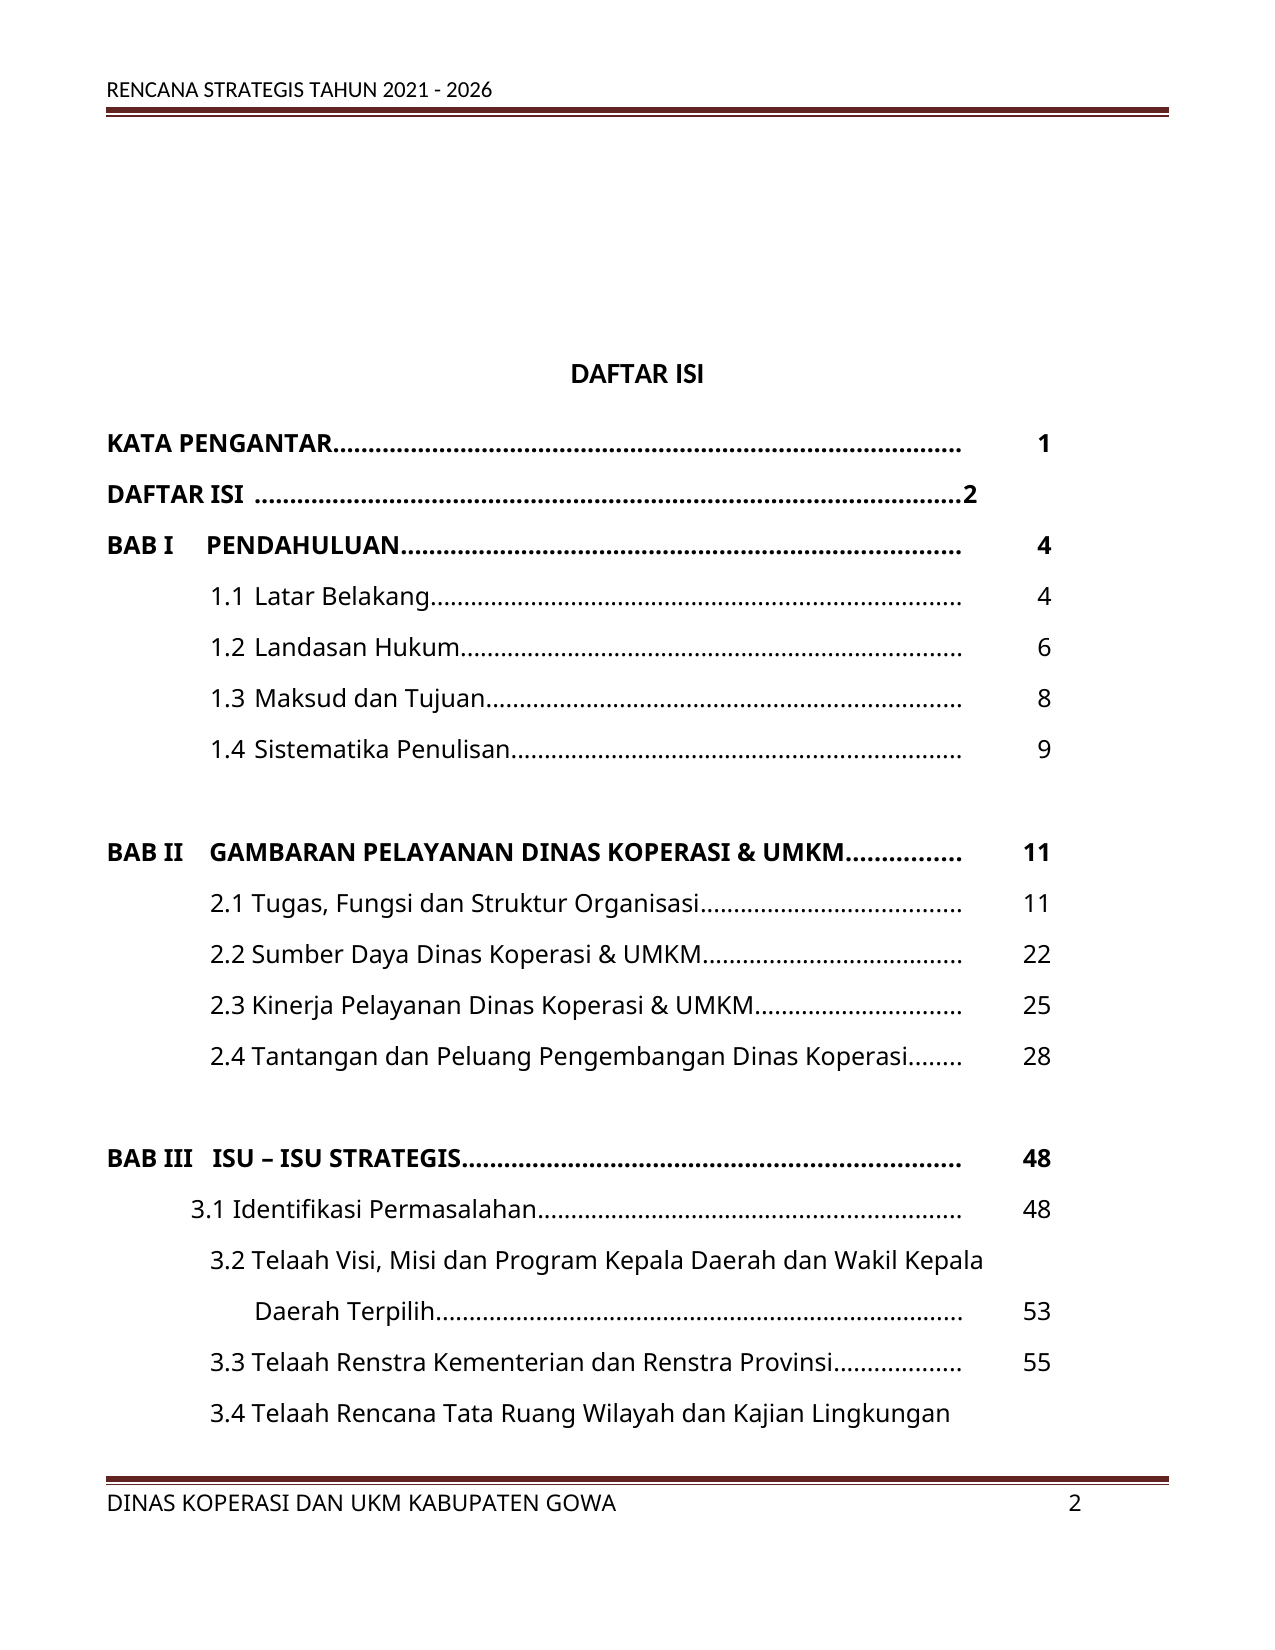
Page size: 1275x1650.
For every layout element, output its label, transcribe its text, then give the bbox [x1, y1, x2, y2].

text 2.1 Tugas, Fungsi dan Struktur Organisasi 11 [210, 885, 1169, 919]
text 3.3 Telaah Renstra Kementerian dan Renstra Provinsi 55 [210, 1345, 1169, 1379]
list Maksud dan Tujuan 8 [210, 681, 1169, 715]
text BAB I PENDAHULUAN 4 [106, 528, 1169, 562]
text DAFTAR ISI 2 [106, 477, 1169, 511]
list Landasan Hukum 6 [210, 630, 1169, 664]
text BAB II GAMBARAN PELAYANAN DINAS KOPERASI & UMKM 11 [106, 834, 1169, 868]
text DAFTAR ISI [106, 355, 1169, 390]
text KATA PENGANTAR 1 [106, 426, 1169, 460]
text 3.4 Telaah Rencana Tata Ruang Wilayah dan Kajian Lingkungan [210, 1396, 1169, 1430]
list Latar Belakang 4 [210, 579, 1169, 613]
text 2.4 Tantangan dan Peluang Pengembangan Dinas Koperasi 28 [210, 1038, 1169, 1072]
text 3.1 Identifikasi Permasalahan 48 [106, 1192, 1169, 1226]
text Daerah Terpilih 53 [254, 1294, 1169, 1328]
text BAB III ISU – ISU STRATEGIS 48 [106, 1141, 1169, 1174]
text 2.3 Kinerja Pelayanan Dinas Koperasi & UMKM 25 [210, 987, 1169, 1021]
list Sistematika Penulisan 9 [210, 732, 1169, 766]
text 3.2 Telaah Visi, Misi dan Program Kepala Daerah dan Wakil Kepala [210, 1243, 1169, 1277]
text 2.2 Sumber Daya Dinas Koperasi & UMKM 22 [210, 936, 1169, 970]
